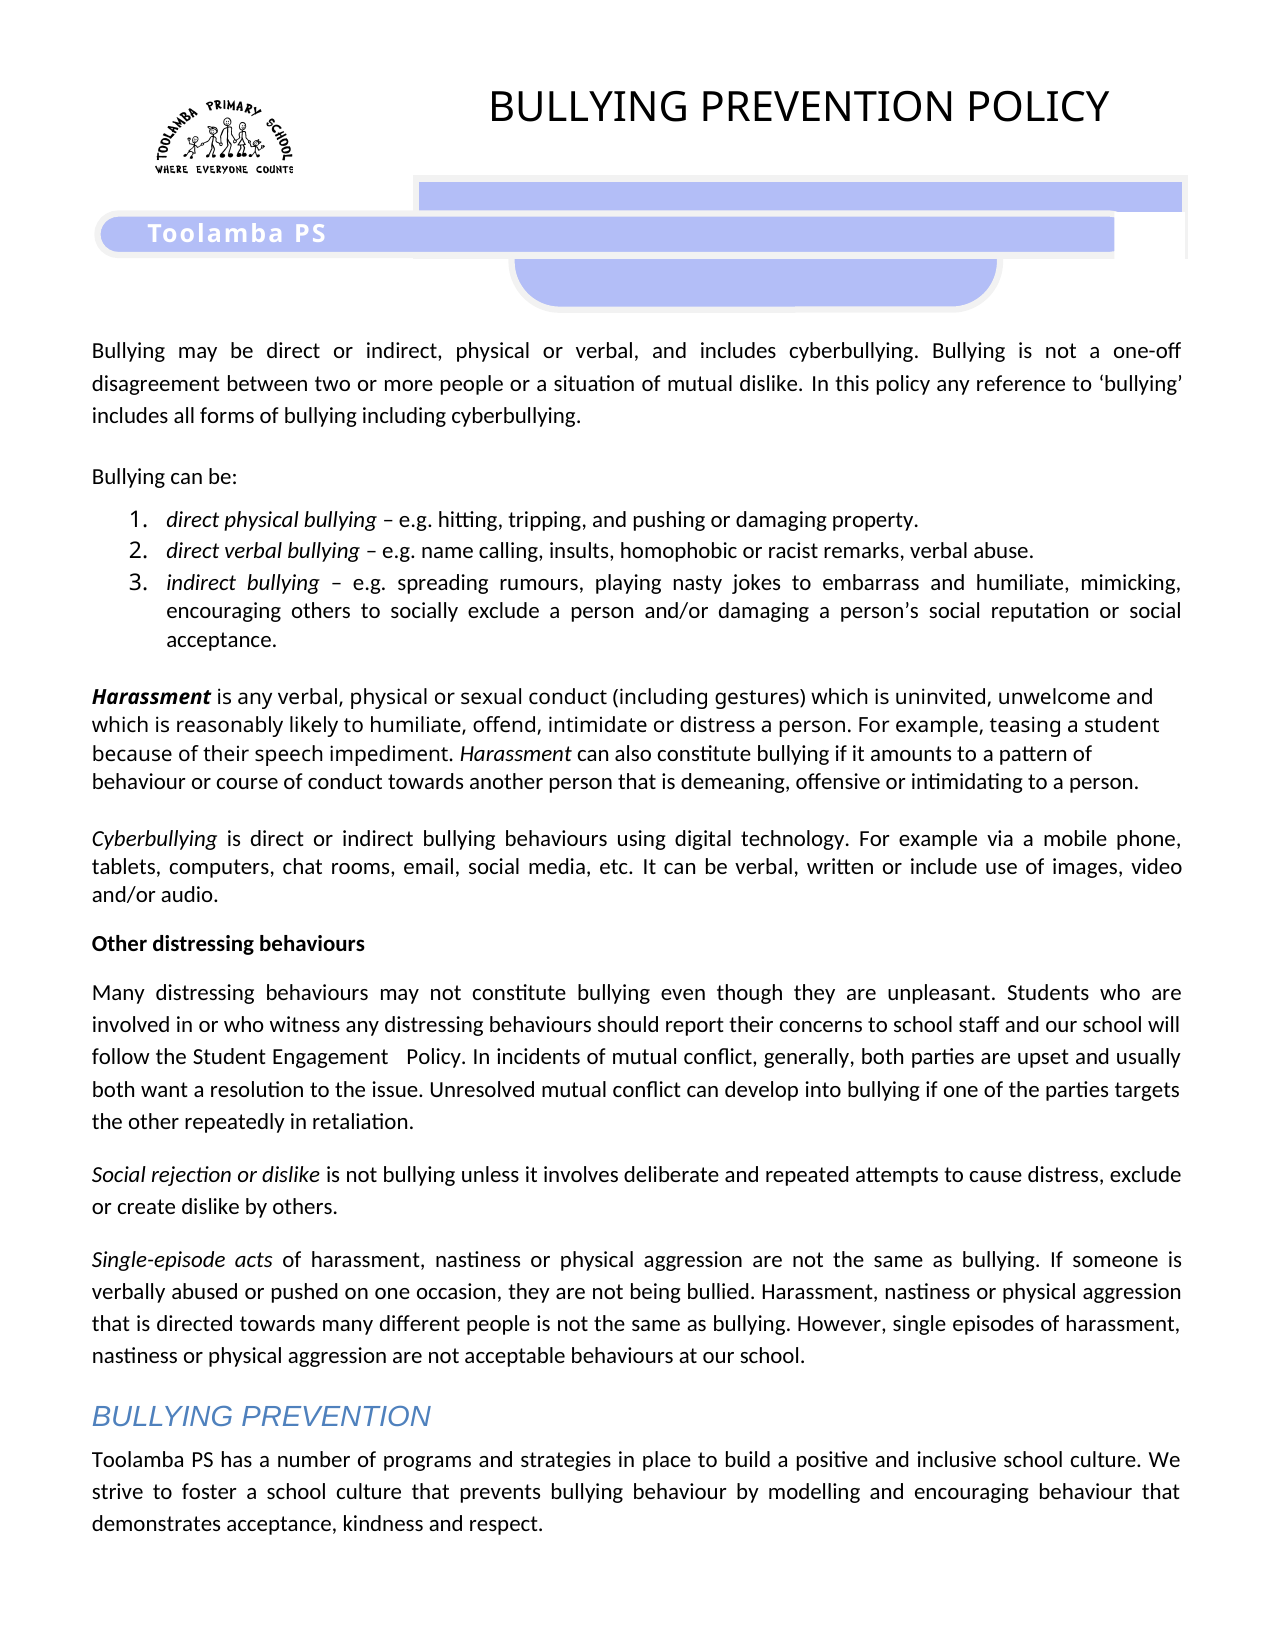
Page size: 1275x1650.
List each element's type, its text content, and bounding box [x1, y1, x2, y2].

text Social rejection or dislike is not bullying unless it involves deliberate and repeated attempts to cause distress, exclude or create dislike by others. [92, 1160, 1183, 1220]
text Other distressing behaviours [92, 929, 1183, 957]
text Many distressing behaviours may not constitute bullying even though they are unpleasant. Students who are involved in or who witness any distressing behaviours should report their concerns to school staff and our school will follow the In incidents of mutual conflict, generally, both parties are upset and usually both want a resolution to the issue. Unresolved mutual conflict can develop into bullying if one of the parties targets the other repeatedly in retaliation. [92, 978, 1183, 1135]
picture [155, 100, 293, 174]
subtitle Bullying Prevention [92, 1399, 1183, 1432]
text Bullying may be direct or indirect, physical or verbal, and includes cyberbullying. Bullying is not a one-off disagreement between two or more people or a situation of mutual dislike. In this policy any reference to ‘bullying’ includes all forms of bullying including cyberbullying. [92, 337, 1183, 429]
list indirect bullying – e.g. spreading rumours, playing nasty jokes to embarrass and humiliate, mimicking, encouraging others to socially exclude a person and/or damaging a person’s social reputation or social acceptance. [129, 565, 1183, 653]
text Single-episode acts of harassment, nastiness or physical aggression are not the same as bullying. If someone is verbally abused or pushed on one occasion, they are not being bullied. Harassment, nastiness or physical aggression that is directed towards many different people is not the same as bullying. However, single episodes of harassment, nastiness or physical aggression are not acceptable behaviours at our school. [92, 1245, 1183, 1370]
text has a number of programs and strategies in place to build a positive and inclusive school culture. We strive to foster a school culture that prevents bullying behaviour by modelling and encouraging behaviour that demonstrates acceptance, kindness and respect. [92, 1445, 1183, 1537]
list direct verbal bullying – e.g. name calling, insults, homophobic or racist remarks, verbal abuse. [129, 534, 1183, 565]
text Cyberbullying is direct or indirect bullying behaviours using digital technology. For example via a mobile phone, tablets, computers, chat rooms, email, social media, etc. It can be verbal, written or include use of images, video and/or audio. [92, 824, 1183, 908]
list direct physical bullying – e.g. hitting, tripping, and pushing or damaging property. [129, 503, 1183, 534]
text Bullying can be: [92, 462, 1183, 490]
